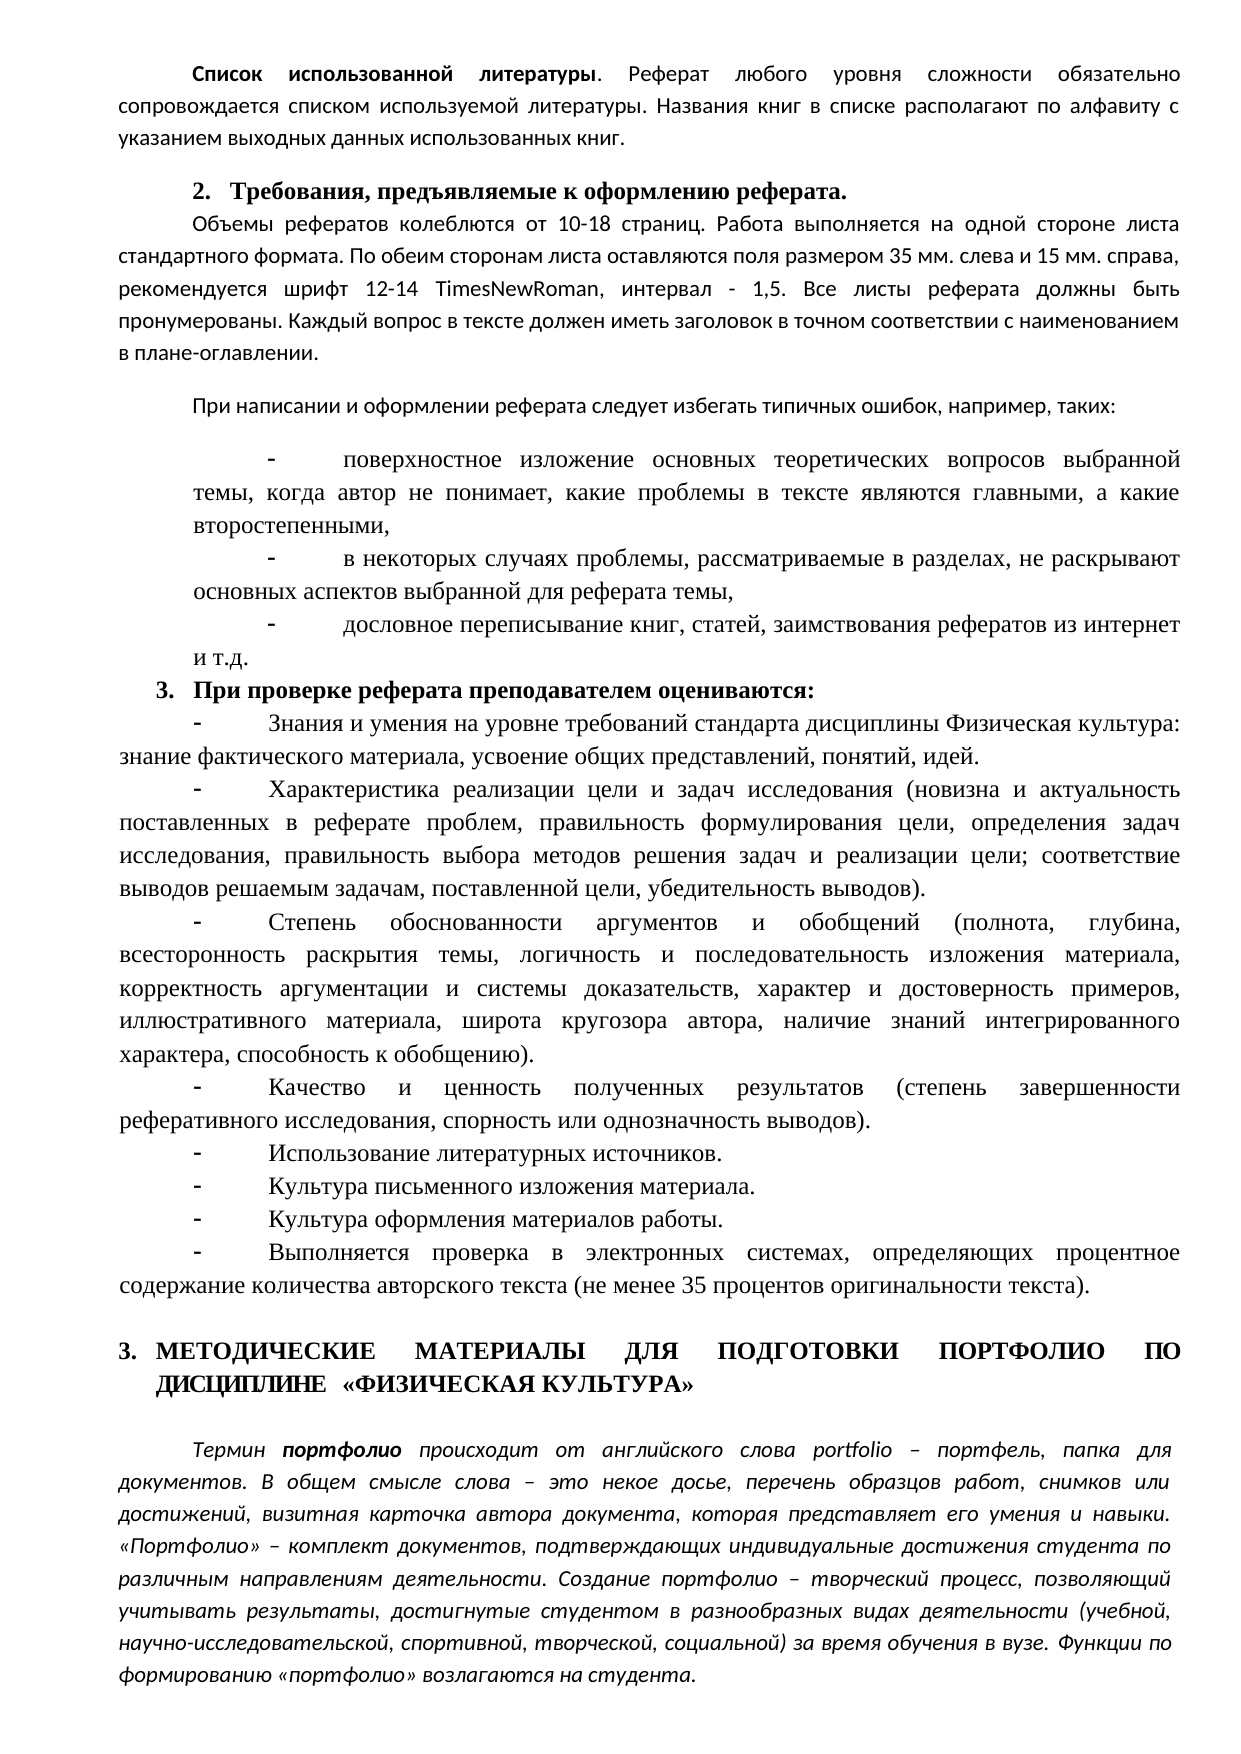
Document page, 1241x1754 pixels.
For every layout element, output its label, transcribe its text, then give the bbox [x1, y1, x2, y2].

text Термин портфолио происходит от английского слова portfolio – портфель, папка для документов. В общем смысле слова – это некое досье, перечень образцов работ, снимков или достижений, визитная карточка автора документа, которая представляет его умения и навыки. «Портфолио» – комплект документов, подтверждающих индивидуальные достижения студента по различным направлениям деятельности. Создание портфолио – творческий процесс, позволяющий учитывать результаты, достигнутые студентом в разнообразных видах деятельности (учебной, научно-исследовательской, спортивной, творческой, социальной) за время обучения в вузе. Функции по формированию «портфолио» возлагаются на студента. [118, 1435, 1172, 1688]
list Культура оформления материалов работы. [119, 1204, 1181, 1232]
list поверхностное изложение основных теоретических вопросов выбранной темы, когда автор не понимает, какие проблемы в тексте являются главными, а какие второстепенными, [193, 444, 1181, 539]
list Знания и умения на уровне требований стандарта дисциплины Физическая культура: знание фактического материала, усвоение общих представлений, понятий, идей. [119, 708, 1181, 770]
list Характеристика реализации цели и задач исследования (новизна и актуальность поставленных в реферате проблем, правильность формулирования цели, определения задач исследования, правильность выбора методов решения задач и реализации цели; соответствие выводов решаемым задачам, поставленной цели, убедительность выводов). [119, 774, 1181, 902]
list дословное переписывание книг, статей, заимствования рефератов из интернет и т.д. [193, 609, 1181, 671]
list Требования, предъявляемые к оформлению реферата. [192, 176, 1181, 205]
text При написании и оформлении реферата следует избегать типичных ошибок, например, таких: [118, 391, 1181, 419]
list Культура письменного изложения материала. [119, 1171, 1181, 1199]
list Выполняется проверка в электронных системах, определяющих процентное содержание количества авторского текста (не менее 35 процентов оригинальности текста). [119, 1237, 1181, 1298]
list При проверке реферата преподавателем оцениваются: [156, 675, 1181, 704]
list Степень обоснованности аргументов и обобщений (полнота, глубина, всесторонность раскрытия темы, логичность и последовательность изложения материала, корректность аргументации и системы доказательств, характер и достоверность примеров, иллюстративного материала, широта кругозора автора, наличие знаний интегрированного характера, способность к обобщению). [119, 907, 1181, 1067]
list МЕТОДИЧЕСКИЕ МАТЕРИАЛЫ ДЛЯ ПОДГОТОВКИ ПОРТФОЛИО ПО ДИСЦИПЛИНЕ «ФИЗИЧЕСКАЯ КУЛЬТУРА» [118, 1336, 1181, 1398]
list Использование литературных источников. [119, 1138, 1181, 1166]
text Список использованной литературы. Реферат любого уровня сложности обязательно сопровождается списком используемой литературы. Названия книг в списке располагают по алфавиту с указанием выходных данных использованных книг. [118, 59, 1181, 151]
text Объемы рефератов колеблются от 10-18 страниц. Работа выполняется на одной стороне листа стандартного формата. По обеим сторонам листа оставляются поля размером . слева и . справа, рекомендуется шрифт 12-14 TimesNewRoman, интервал - 1,5. Все листы реферата должны быть пронумерованы. Каждый вопрос в тексте должен иметь заголовок в точном соответствии с наименованием в плане-оглавлении. [118, 209, 1181, 366]
list в некоторых случаях проблемы, рассматриваемые в разделах, не раскрывают основных аспектов выбранной для реферата темы, [193, 543, 1181, 605]
list Качество и ценность полученных результатов (степень завершенности реферативного исследования, спорность или однозначность выводов). [119, 1072, 1181, 1133]
